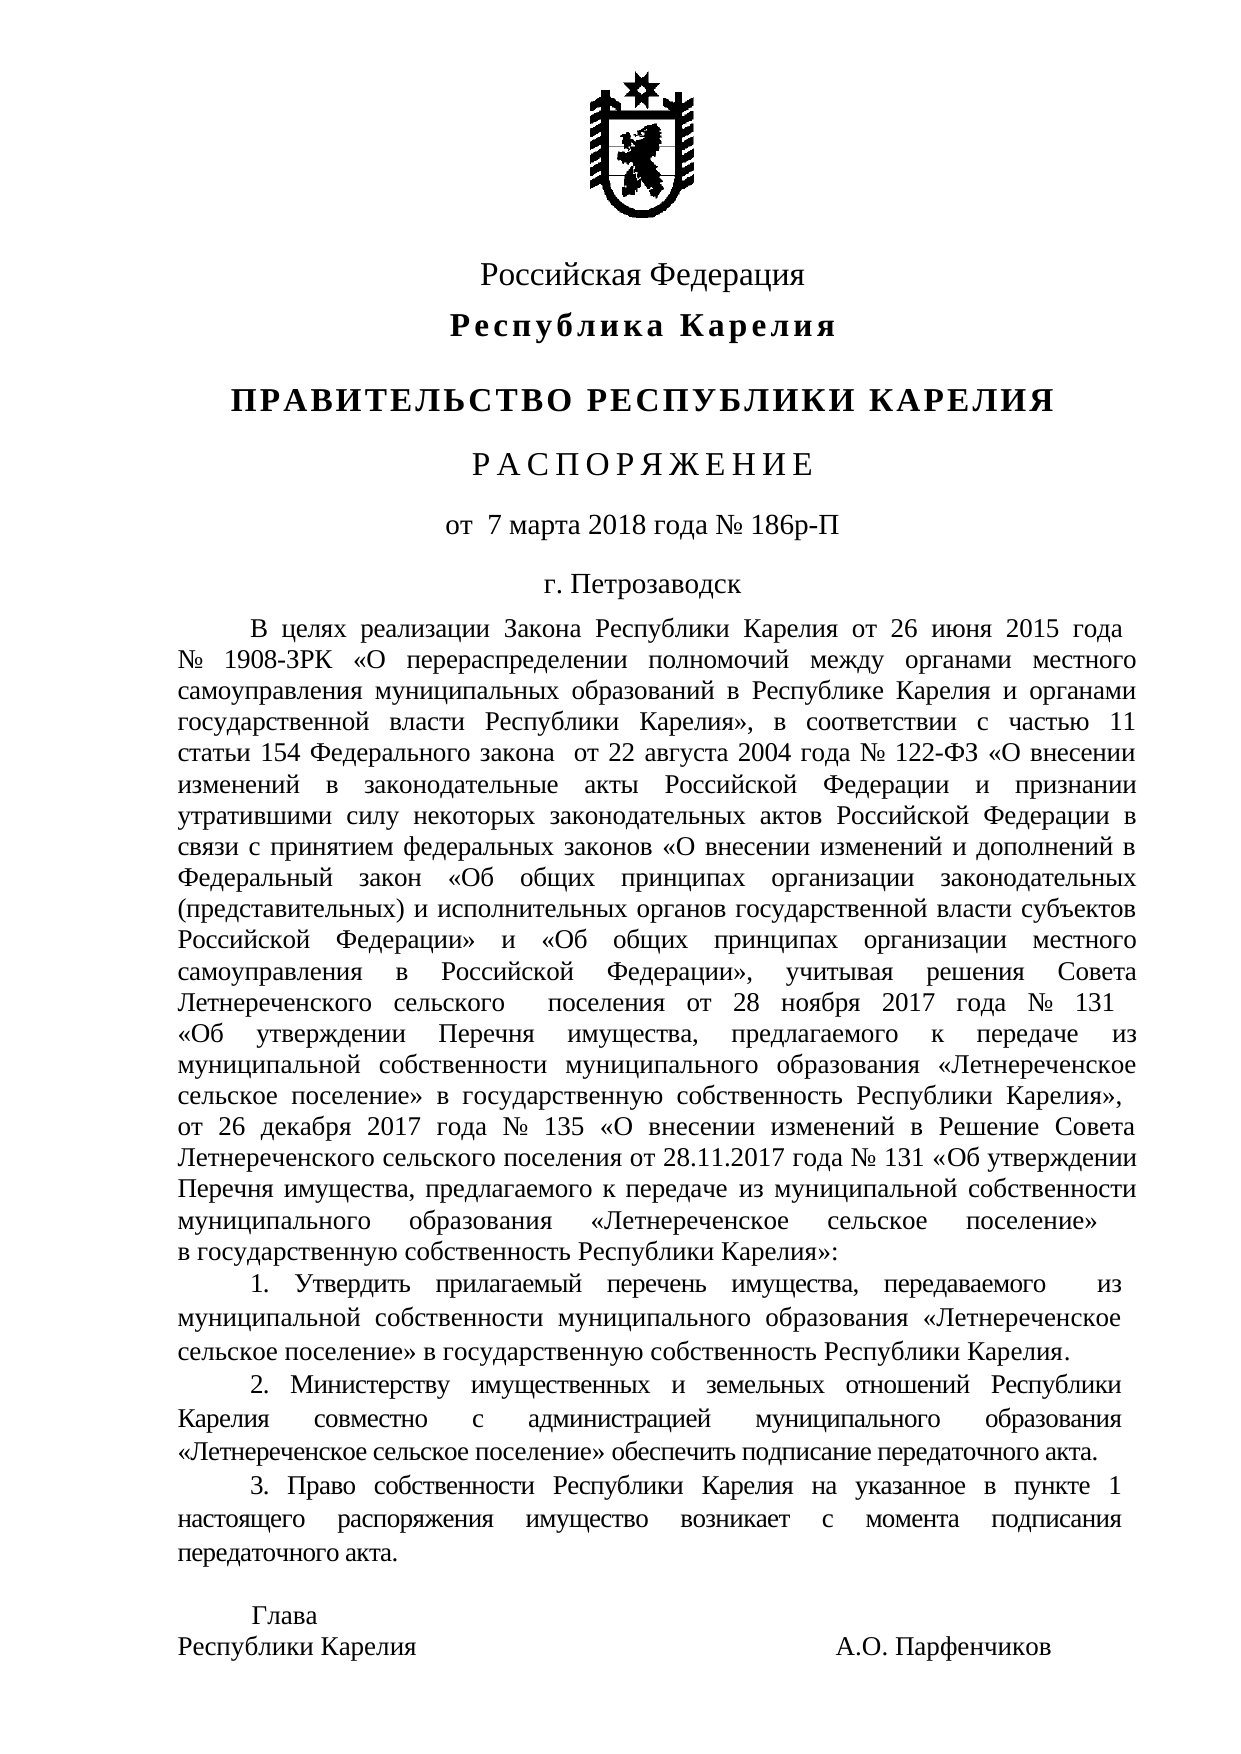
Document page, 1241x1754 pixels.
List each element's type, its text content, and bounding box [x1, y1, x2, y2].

text Республики Карелия А.О. Парфенчиков [177, 1630, 1152, 1661]
subtitle ПРАВИТЕЛЬСТВО РЕСПУБЛИКИ КАРЕЛИЯ [177, 381, 1107, 419]
picture [571, 59, 713, 242]
subtitle РАСПОРЯЖЕНИЕ [177, 444, 1107, 482]
text от 7 марта 2018 года № 186р-П [177, 507, 1107, 541]
subtitle Республика Карелия [177, 305, 1107, 343]
text 2. Министерству имущественных и земельных отношений Республики Карелия совместно с администрацией муниципального образования «Летнереченское сельское поселение» обеспечить подписание передаточного акта. [177, 1367, 1122, 1467]
text г. Петрозаводск [177, 566, 1107, 599]
text 3. Право собственности Республики Карелия на указанное в пункте 1 настоящего распоряжения имущество возникает с момента подписания передаточного акта. [177, 1467, 1122, 1568]
subtitle Российская Федерация [177, 254, 1107, 292]
text 1. Утвердить прилагаемый перечень имущества, передаваемого из муниципальной собственности муниципального образования «Летнереченское сельское поселение» в государственную собственность Республики Карелия. [177, 1266, 1122, 1367]
text В целях реализации Закона Республики Карелия от 26 июня 2015 года № 1908-ЗРК «О перераспределении полномочий между органами местного самоуправления муниципальных образований в Республике Карелия и органами государственной власти Республики Карелия», в соответствии с частью 11 статьи 154 Федерального закона от 22 августа 2004 года № 122-ФЗ «О внесении изменений в законодательные акты Российской Федерации и признании утратившими силу некоторых законодательных актов Российской Федерации в связи с принятием федеральных законов «О внесении изменений и дополнений в Федеральный закон «Об общих принципах организации законодательных (представительных) и исполнительных органов государственной власти субъектов Российской Федерации» и «Об общих принципах организации местного самоуправления в Российской Федерации», учитывая решения Совета Летнереченского сельского поселения от 28 ноября 2017 года № 131 «Об утверждении Перечня имущества, предлагаемого к передаче из муниципальной собственности муниципального образования «Летнереченское сельское поселение» в государственную собственность Республики Карелия», от 26 декабря 2017 года № 135 «О внесении изменений в Решение Совета Летнереченского сельского поселения от 28.11.2017 года № 131 «Об утверждении Перечня имущества, предлагаемого к передаче из муниципальной собственности муниципального образования «Летнереченское сельское поселение» в государственную собственность Республики Карелия»: [177, 612, 1137, 1266]
text Глава [177, 1568, 1152, 1630]
